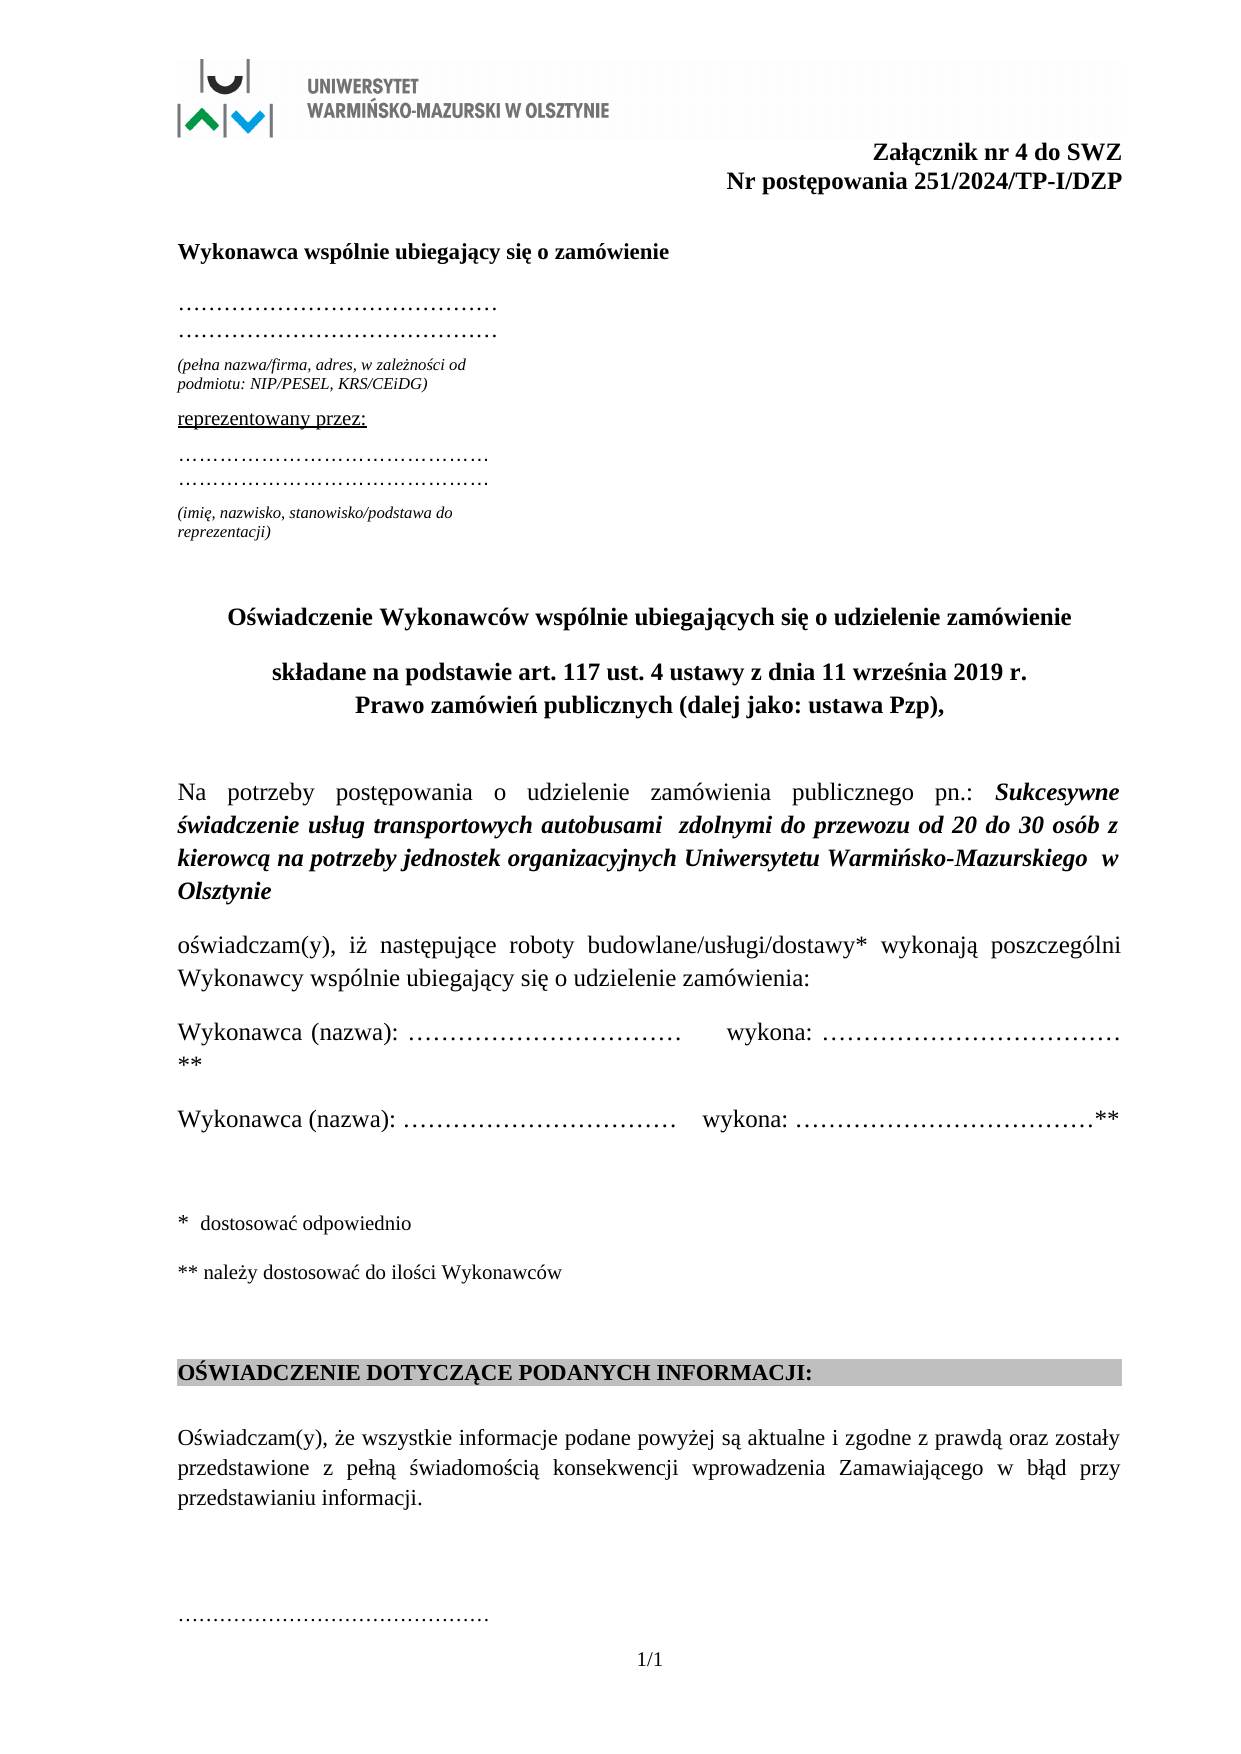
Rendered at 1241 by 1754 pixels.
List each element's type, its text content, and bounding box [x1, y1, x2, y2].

text reprezentowany przez: [177, 405, 1122, 429]
text ……………………………………………………………………………… [177, 442, 502, 490]
text OŚWIADCZENIE DOTYCZĄCE PODANYCH INFORMACJI: [177, 1359, 1122, 1386]
text Oświadczenie Wykonawców wspólnie ubiegających się o udzielenie zamówienie [177, 602, 1122, 630]
text ………………………………………………………………………… [177, 289, 502, 342]
text Wykonawca wspólnie ubiegający się o zamówienie [177, 238, 1122, 265]
text Na potrzeby postępowania o udzielenie zamówienia publicznego pn.: Sukcesywne świadczenie usług transportowych autobusami zdolnymi do przewozu od 20 do 30 osób z kierowcą na potrzeby jednostek organizacyjnych Uniwersytetu Warmińsko-Mazurskiego w Olsztynie [177, 777, 1122, 905]
text Wykonawca (nazwa): …………………………… wykona: ………………………………** [177, 1104, 1122, 1133]
text Nr postępowania 251/2024/TP-I/DZP [177, 166, 1122, 195]
text (pełna nazwa/firma, adres, w zależności od podmiotu: NIP/PESEL, KRS/CEiDG) [177, 354, 502, 393]
text Prawo zamówień publicznych (dalej jako: ustawa Pzp), [177, 690, 1122, 719]
text ……………………………………… [177, 1602, 1122, 1626]
text * dostosować odpowiednio [177, 1209, 1122, 1235]
text (imię, nazwisko, stanowisko/podstawa do reprezentacji) [177, 502, 502, 541]
picture [177, 59, 1121, 138]
text ** należy dostosować do ilości Wykonawców [177, 1260, 1122, 1284]
text składane na podstawie art. 117 ust. 4 ustawy z dnia 11 września 2019 r. [177, 657, 1122, 686]
text Oświadczam(y), że wszystkie informacje podane powyżej są aktualne i zgodne z prawdą oraz zostały przedstawione z pełną świadomością konsekwencji wprowadzenia Zamawiającego w błąd przy przedstawianiu informacji. [177, 1424, 1122, 1511]
text Załącznik nr 4 do SWZ [177, 137, 1122, 166]
text Wykonawca (nazwa): …………………………… wykona: ………………………………** [177, 1017, 1122, 1079]
text oświadczam(y), iż następujące roboty budowlane/usługi/dostawy* wykonają poszczególni Wykonawcy wspólnie ubiegający się o udzielenie zamówienia: [177, 930, 1122, 992]
